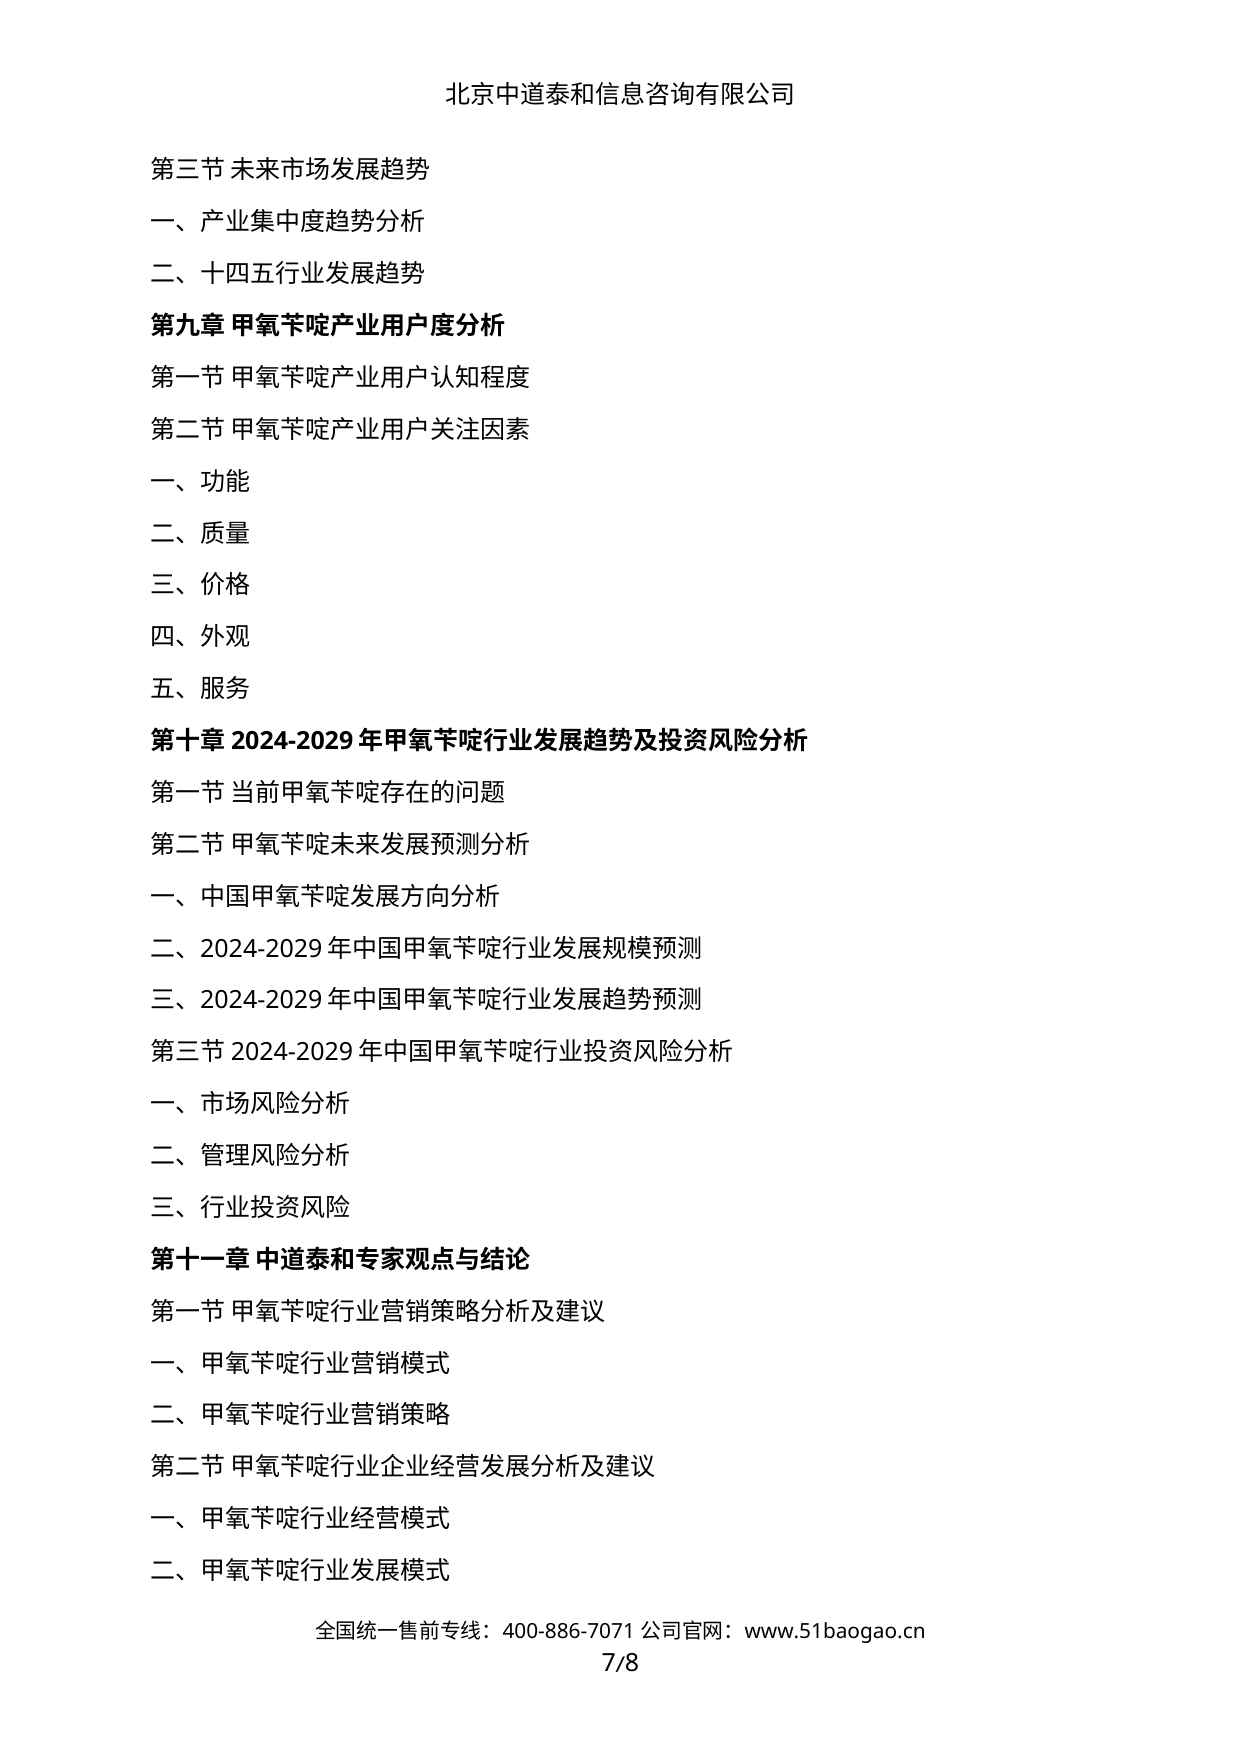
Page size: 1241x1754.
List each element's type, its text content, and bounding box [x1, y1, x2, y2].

text 第十一章 中道泰和专家观点与结论 [150, 1239, 1090, 1276]
text 第九章 甲氧苄啶产业用户度分析 [150, 306, 1090, 342]
text 四、外观 [150, 617, 1090, 653]
text 三、价格 [150, 565, 1090, 601]
text 二、甲氧苄啶行业营销策略 [150, 1395, 1090, 1431]
text 二、甲氧苄啶行业发展模式 [150, 1551, 1090, 1587]
text 一、甲氧苄啶行业经营模式 [150, 1499, 1090, 1535]
text 五、服务 [150, 669, 1090, 705]
text 第一节 当前甲氧苄啶存在的问题 [150, 772, 1090, 809]
text 一、产业集中度趋势分析 [150, 202, 1090, 238]
text 第二节 甲氧苄啶产业用户关注因素 [150, 409, 1090, 446]
text 三、2024-2029年中国甲氧苄啶行业发展趋势预测 [150, 980, 1090, 1016]
text 二、十四五行业发展趋势 [150, 254, 1090, 290]
text 第三节 2024-2029年中国甲氧苄啶行业投资风险分析 [150, 1032, 1090, 1068]
text 第二节 甲氧苄啶未来发展预测分析 [150, 824, 1090, 861]
text 第一节 甲氧苄啶产业用户认知程度 [150, 357, 1090, 394]
text 第一节 甲氧苄啶行业营销策略分析及建议 [150, 1291, 1090, 1327]
text 二、质量 [150, 513, 1090, 549]
text 第三节 未来市场发展趋势 [150, 150, 1090, 186]
text 第二节 甲氧苄啶行业企业经营发展分析及建议 [150, 1447, 1090, 1483]
text 第十章 2024-2029年甲氧苄啶行业发展趋势及投资风险分析 [150, 721, 1090, 757]
text 一、市场风险分析 [150, 1084, 1090, 1120]
text 二、管理风险分析 [150, 1136, 1090, 1172]
text 一、中国甲氧苄啶发展方向分析 [150, 876, 1090, 912]
text 二、2024-2029年中国甲氧苄啶行业发展规模预测 [150, 928, 1090, 964]
text 一、甲氧苄啶行业营销模式 [150, 1343, 1090, 1379]
text 一、功能 [150, 461, 1090, 497]
text 三、行业投资风险 [150, 1187, 1090, 1224]
